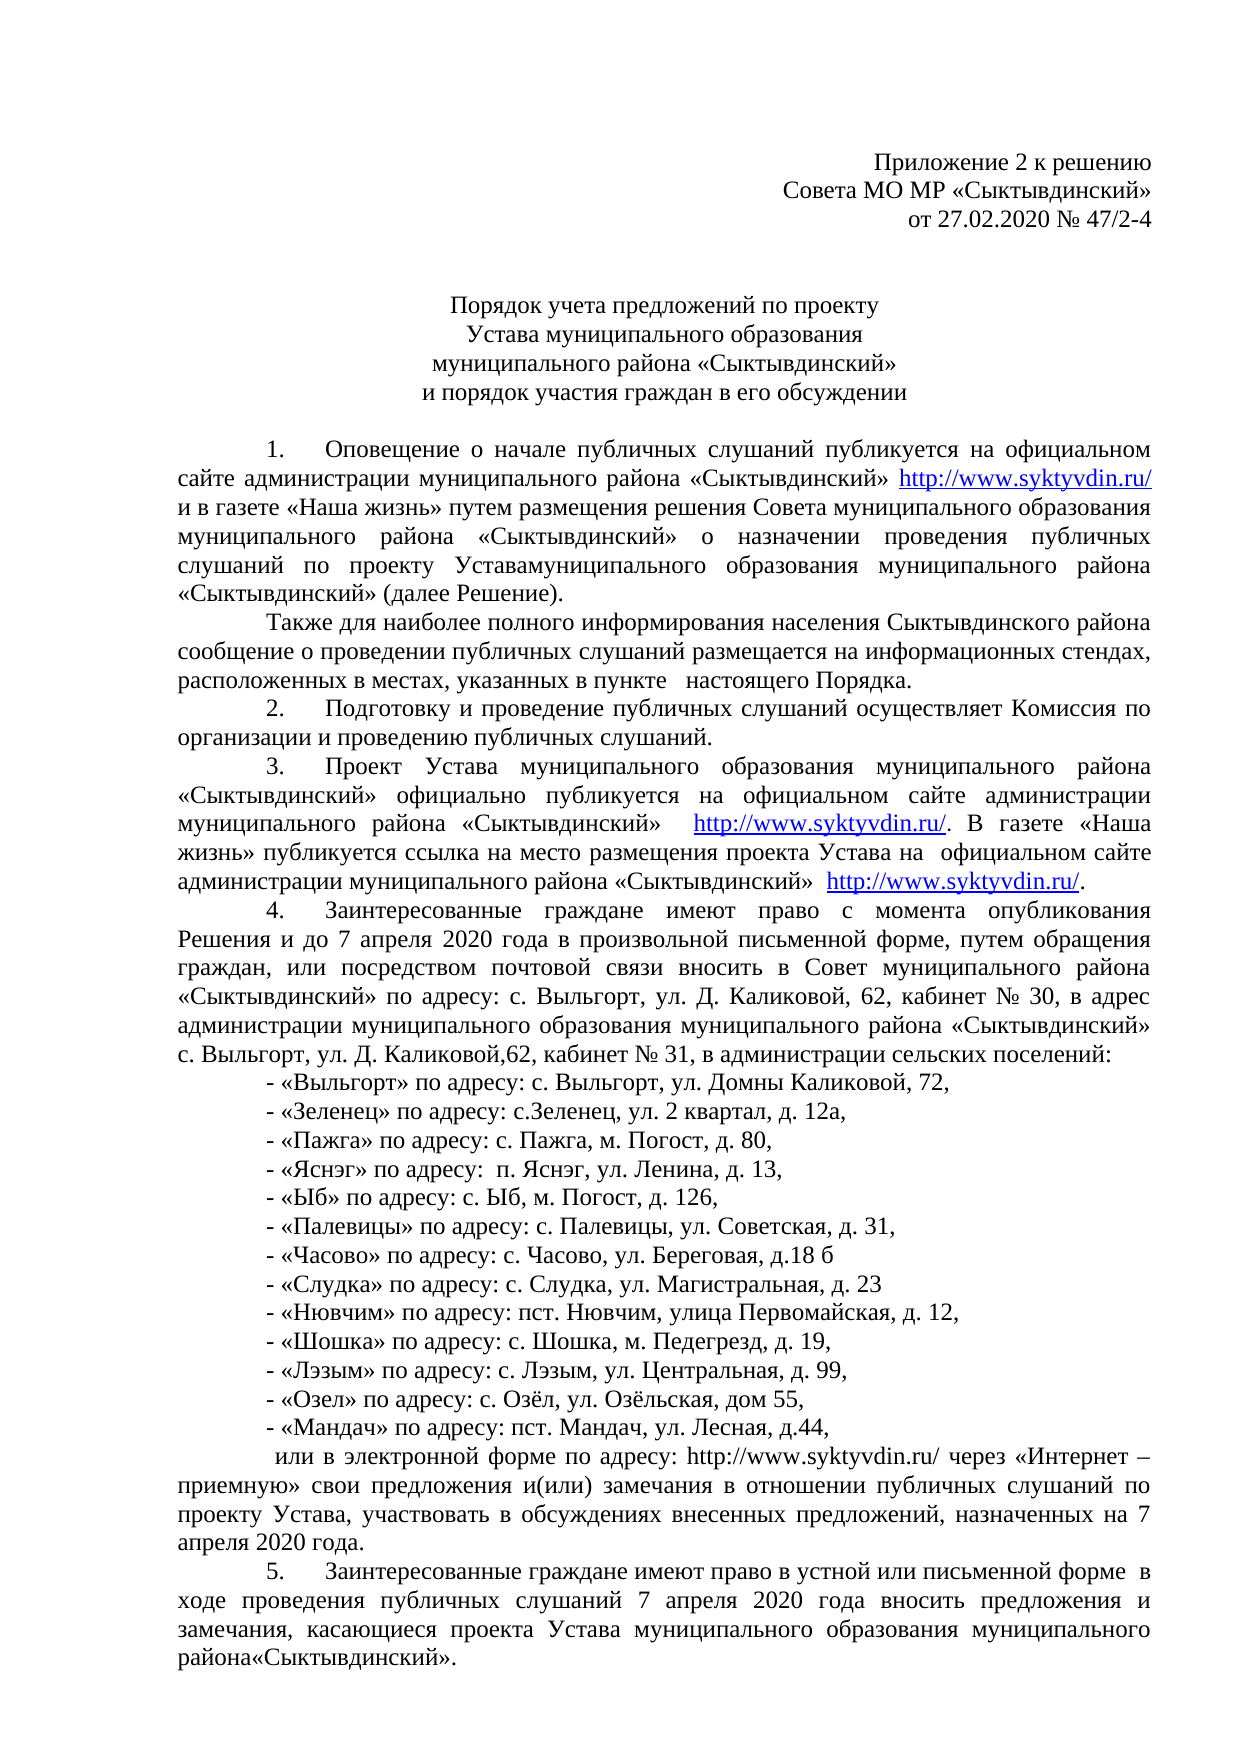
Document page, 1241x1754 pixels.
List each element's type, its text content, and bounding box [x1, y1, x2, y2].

text - «Пажга» по адресу: с. Пажга, м. Погост, д. 80, [266, 1125, 1152, 1154]
text Порядок учета предложений по проекту [177, 291, 1152, 319]
list Проект Устава муниципального образования муниципального района «Сыктывдинский» официально публикуется на официальном сайте администрации муниципального района «Сыктывдинский» http://www.syktyvdin.ru/. В газете «Наша жизнь» публикуется ссылка на место размещения проекта Устава на официальном сайте администрации муниципального района «Сыктывдинский» http://www.syktyvdin.ru/. [177, 751, 1152, 895]
list Заинтересованные граждане имеют право с момента опубликования Решения и до 7 апреля 2020 года в произвольной письменной форме, путем обращения граждан, или посредством почтовой связи вносить в Совет муниципального района «Сыктывдинский» по адресу: с. Выльгорт, ул. Д. Каликовой, 62, кабинет № 30, в адрес администрации муниципального образования муниципального района «Сыктывдинский» с. Выльгорт, ул. Д. Каликовой,62, кабинет № 31, в администрации сельских поселений: [177, 895, 1152, 1067]
text - «Шошка» по адресу: с. Шошка, м. Педегрезд, д. 19, [266, 1326, 1152, 1355]
text - «Лэзым» по адресу: с. Лэзым, ул. Центральная, д. 99, [266, 1355, 1152, 1384]
text Приложение 2 к решению [177, 147, 1152, 176]
text Устава муниципального образования [177, 319, 1152, 348]
text - «Яснэг» по адресу: п. Яснэг, ул. Ленина, д. 13, [266, 1154, 1152, 1182]
text и порядок участия граждан в его обсуждении [177, 377, 1152, 406]
text - «Ыб» по адресу: с. Ыб, м. Погост, д. 126, [266, 1182, 1152, 1211]
text - «Палевицы» по адресу: с. Палевицы, ул. Советская, д. 31, [266, 1211, 1152, 1240]
text муниципального района «Сыктывдинский» [177, 348, 1152, 377]
text - «Нювчим» по адресу: пст. Нювчим, улица Первомайская, д. 12, [266, 1297, 1152, 1326]
list Подготовку и проведение публичных слушаний осуществляет Комиссия по организации и проведению публичных слушаний. [177, 693, 1152, 751]
text - «Мандач» по адресу: пст. Мандач, ул. Лесная, д.44, [266, 1412, 1152, 1441]
list Оповещение о начале публичных слушаний публикуется на официальном сайте администрации муниципального района «Сыктывдинский» http://www.syktyvdin.ru/ и в газете «Наша жизнь» путем размещения решения Совета муниципального образования муниципального района «Сыктывдинский» о назначении проведения публичных слушаний по проекту Уставамуниципального образования муниципального района «Сыктывдинский» (далее Решение). [177, 434, 1152, 607]
text - «Выльгорт» по адресу: с. Выльгорт, ул. Домны Каликовой, 72, [266, 1067, 1152, 1096]
text от 27.02.2020 № 47/2-4 [177, 204, 1152, 233]
text Совета МО МР «Сыктывдинский» [177, 176, 1152, 204]
text Также для наиболее полного информирования населения Сыктывдинского района сообщение о проведении публичных слушаний размещается на информационных стендах, расположенных в местах, указанных в пункте настоящего Порядка. [177, 607, 1152, 693]
text - «Зеленец» по адресу: с.Зеленец, ул. 2 квартал, д. 12а, [266, 1096, 1152, 1125]
list Заинтересованные граждане имеют право в устной или письменной форме в ходе проведения публичных слушаний 7 апреля 2020 года вносить предложения и замечания, касающиеся проекта Устава муниципального образования муниципального района«Сыктывдинский». [177, 1556, 1152, 1671]
text - «Часово» по адресу: с. Часово, ул. Береговая, д.18 б [266, 1240, 1152, 1269]
text - «Озел» по адресу: с. Озёл, ул. Озёльская, дом 55, [266, 1384, 1152, 1412]
text - «Слудка» по адресу: с. Слудка, ул. Магистральная, д. 23 [266, 1269, 1152, 1297]
text или в электронной форме по адресу: http://www.syktyvdin.ru/ через «Интернет – приемную» свои предложения и(или) замечания в отношении публичных слушаний по проекту Устава, участвовать в обсуждениях внесенных предложений, назначенных на 7 апреля 2020 года. [177, 1441, 1152, 1556]
